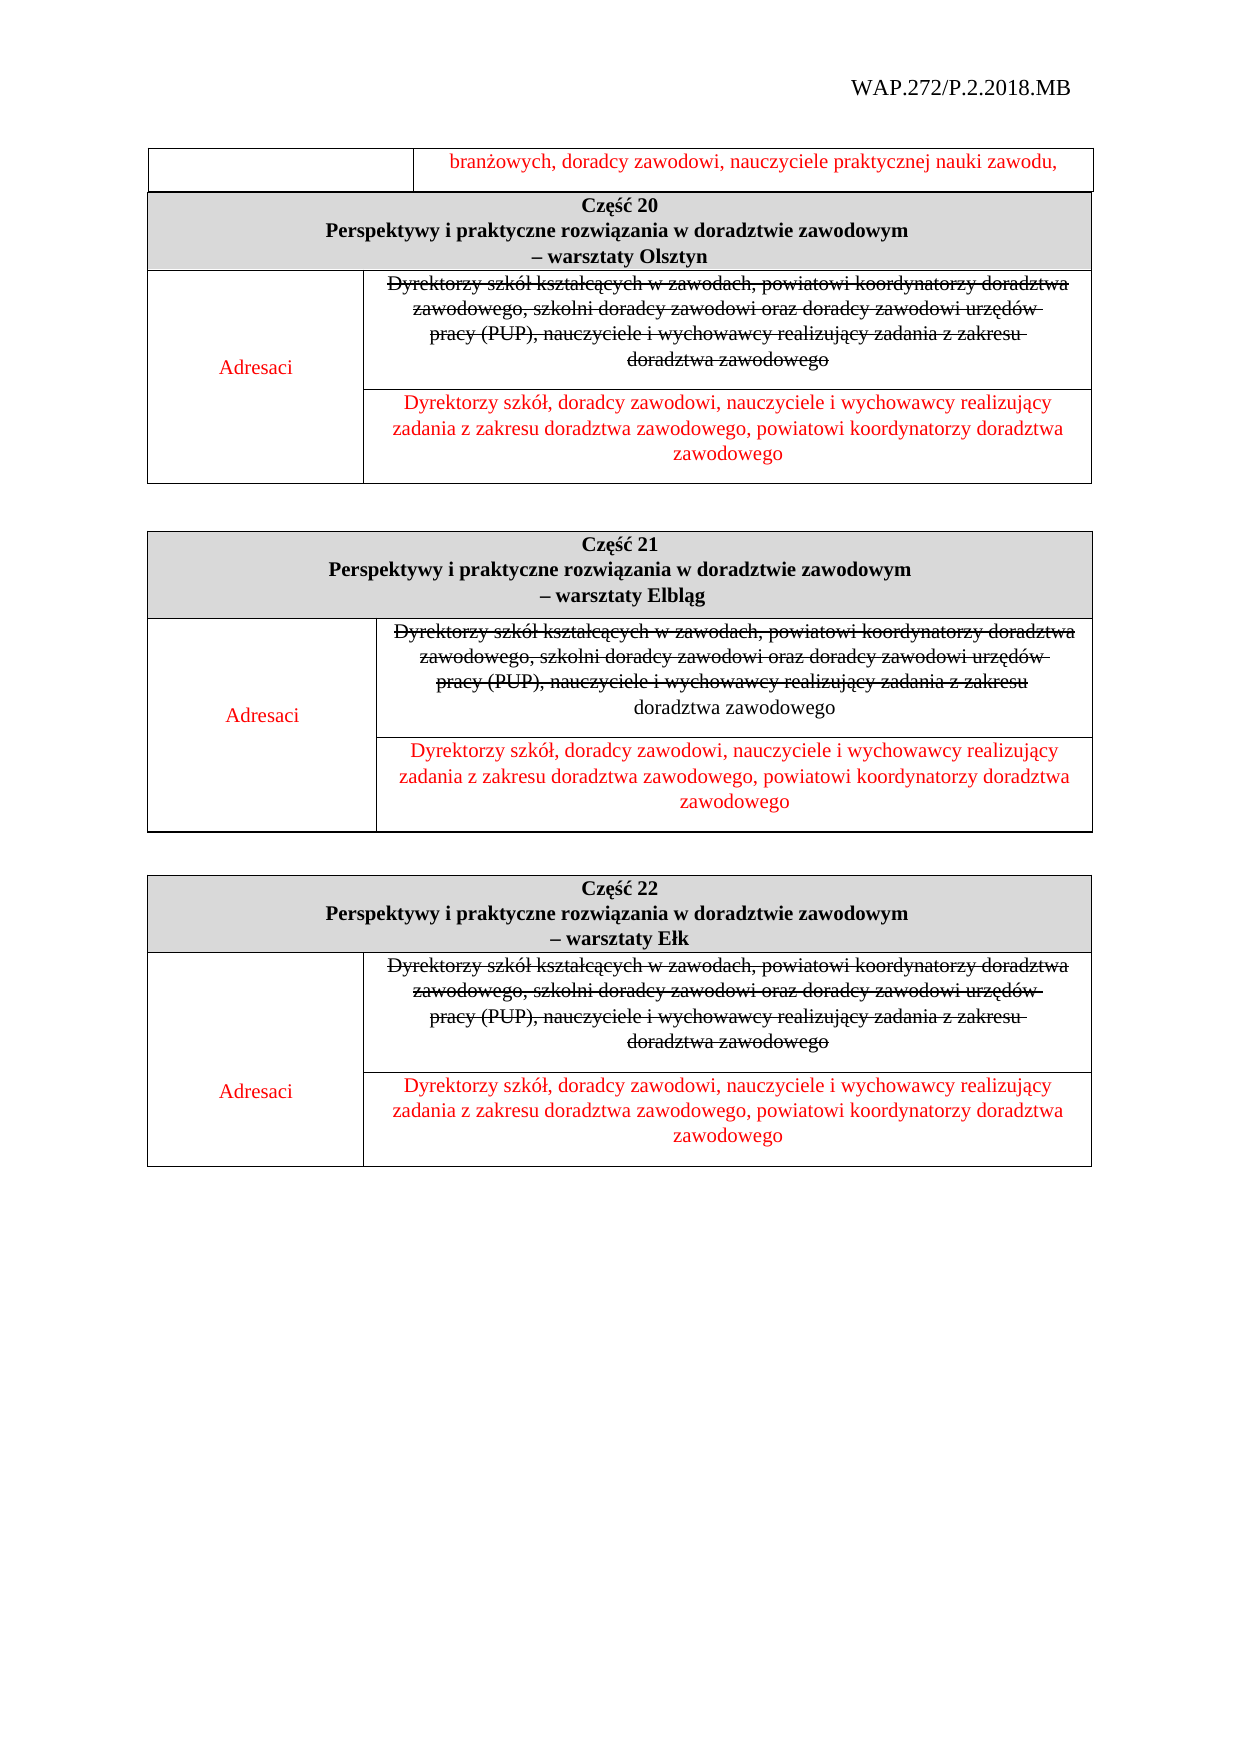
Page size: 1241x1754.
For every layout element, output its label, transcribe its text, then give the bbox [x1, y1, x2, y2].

table_cell Dyrektorzy szkół kształcących w zawodach, powiatowi koordynatorzy doradztwa zawodowego, szkolni doradcy zawodowi oraz doradcy zawodowi urzędów pracy (PUP), nauczyciele i wychowawcy realizujący zadania z zakresu doradztwa zawodowego [364, 953, 1091, 1072]
table_cell Dyrektorzy szkół, doradcy zawodowi, nauczyciele i wychowawcy realizujący zadania z zakresu doradztwa zawodowego, powiatowi koordynatorzy doradztwa zawodowego [377, 738, 1092, 831]
table_cell Adresaci [148, 953, 363, 1166]
table_cell Adresaci [148, 271, 363, 483]
table_header Część 20 Perspektywy i praktyczne rozwiązania w doradztwie zawodowym – warsztaty Olsztyn [148, 193, 1091, 269]
table_cell Dyrektorzy szkół, doradcy zawodowi, nauczyciele i wychowawcy realizujący zadania z zakresu doradztwa zawodowego, powiatowi koordynatorzy doradztwa zawodowego [364, 1073, 1091, 1166]
table_cell Dyrektorzy szkół kształcących w zawodach, powiatowi koordynatorzy doradztwa zawodowego, szkolni doradcy zawodowi oraz doradcy zawodowi urzędów pracy (PUP), nauczyciele i wychowawcy realizujący zadania z zakresu doradztwa zawodowego [364, 271, 1091, 389]
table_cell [414, 149, 1093, 191]
table_cell Dyrektorzy szkół, doradcy zawodowi, nauczyciele i wychowawcy realizujący zadania z zakresu doradztwa zawodowego, powiatowi koordynatorzy doradztwa zawodowego [364, 390, 1091, 483]
table_cell Dyrektorzy szkół kształcących w zawodach, powiatowi koordynatorzy doradztwa zawodowego, szkolni doradcy zawodowi oraz doradcy zawodowi urzędów pracy (PUP), nauczyciele i wychowawcy realizujący zadania z zakresu doradztwa zawodowego [377, 619, 1092, 737]
table_cell Adresaci [148, 619, 376, 831]
table_header Część 21 Perspektywy i praktyczne rozwiązania w doradztwie zawodowym – warsztaty Elbląg [148, 532, 1092, 618]
table_header Część 22 Perspektywy i praktyczne rozwiązania w doradztwie zawodowym – warsztaty Ełk [148, 876, 1091, 952]
